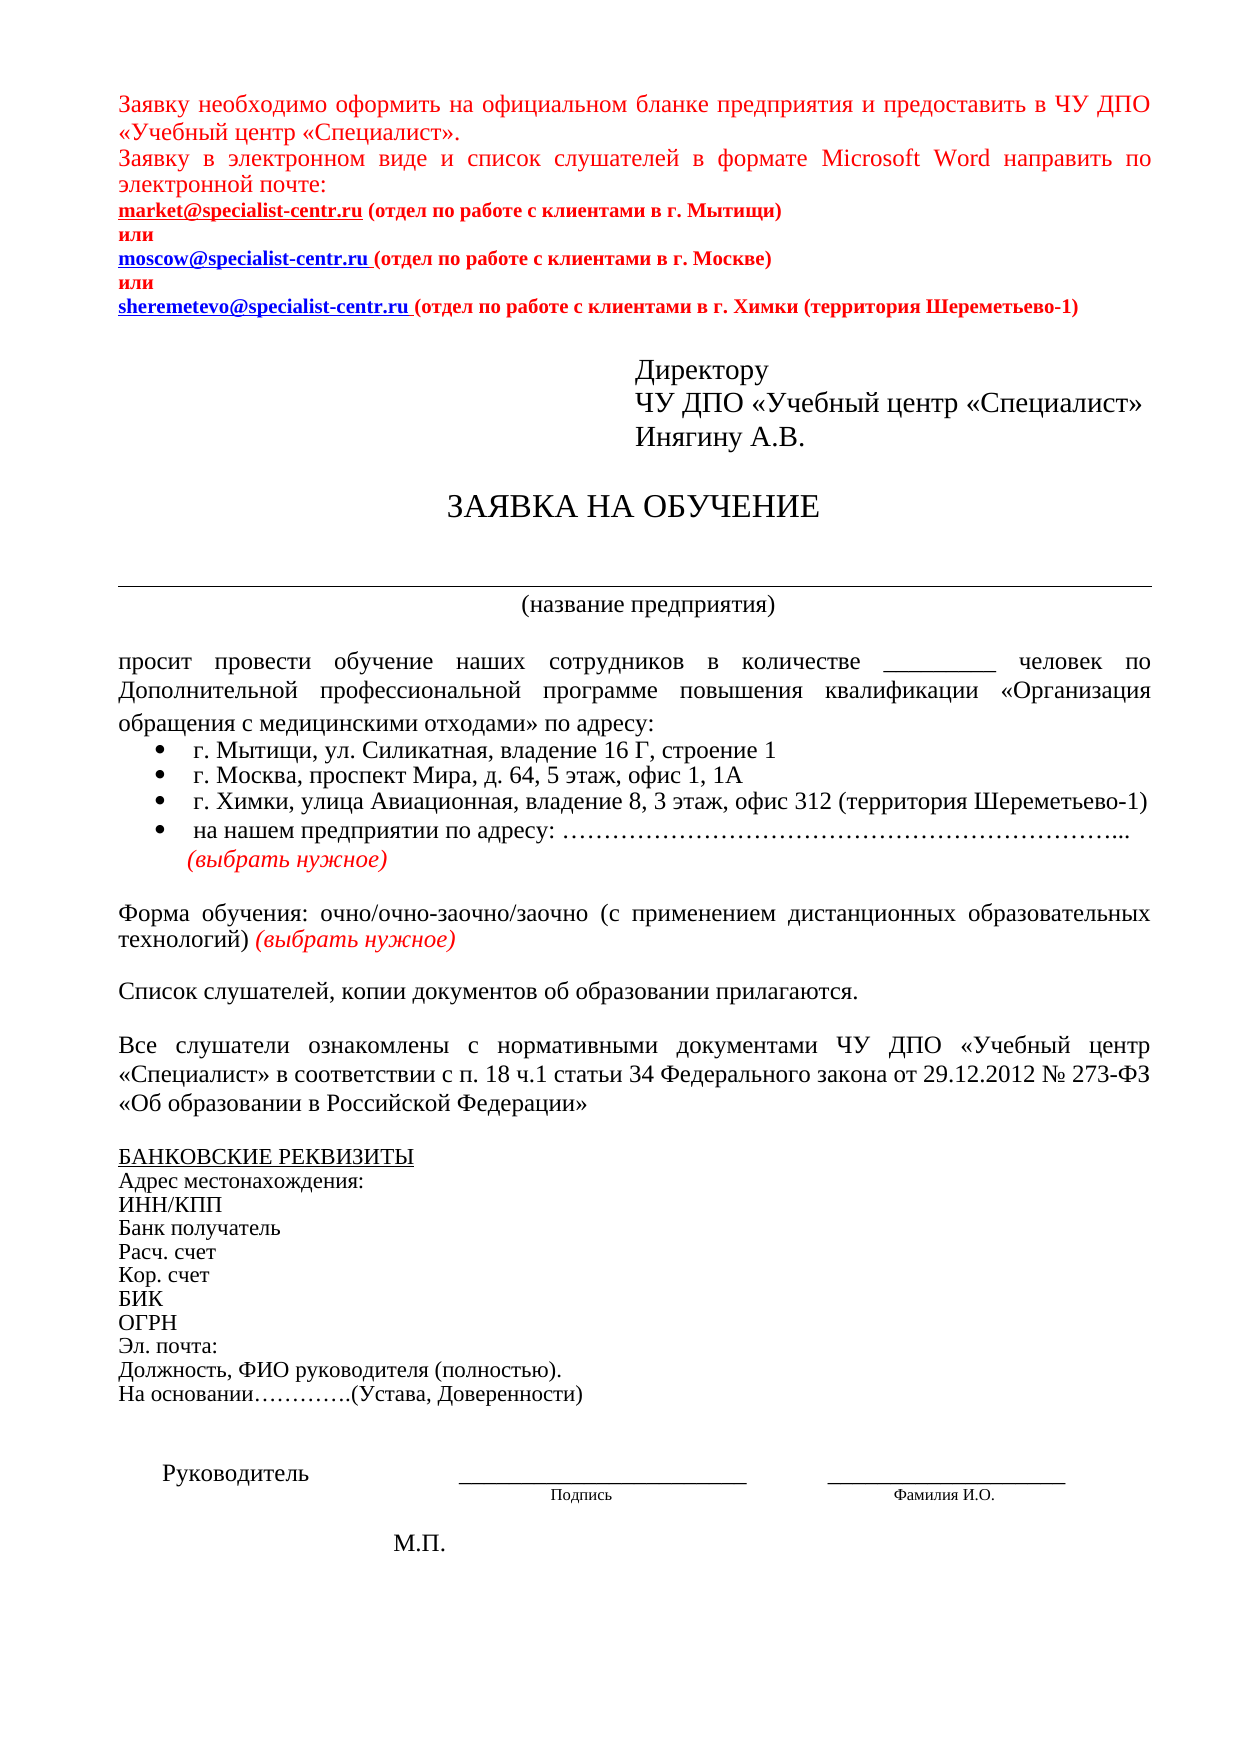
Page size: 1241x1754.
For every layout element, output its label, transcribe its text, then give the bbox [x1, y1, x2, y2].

list на нашем предприятии по адресу: …………………………………………………………... [156, 815, 1152, 844]
text БИК [118, 1288, 1152, 1311]
text Эл. почта: [118, 1335, 1152, 1359]
text market@specialist-centr.ru (отдел по работе с клиентами в г. Мытищи) [118, 198, 1152, 222]
text просит провести обучение наших сотрудников в количестве _________ человек по Дополнительной профессиональной программе повышения квалификации «Организация обращения с медицинскими отходами» по адресу: [118, 646, 1152, 737]
text moscow@specialist-centr.ru (отдел по работе с клиентами в г. Москве) [118, 246, 1152, 270]
text (название предприятия) [145, 589, 1152, 618]
text ИНН/КПП [118, 1193, 1152, 1217]
text Расч. счет [118, 1240, 1152, 1264]
text ЗАЯВКА НА ОБУЧЕНИЕ [115, 486, 1152, 524]
list г. Мытищи, ул. Силикатная, владение 16 Г, строение 1 [156, 737, 1152, 763]
text На основании………….(Устава, Доверенности) [118, 1382, 1152, 1406]
text ЧУ ДПО «Учебный центр «Специалист» [620, 385, 1152, 419]
text Должность, ФИО руководителя (полностью). [118, 1359, 1152, 1382]
text (выбрать нужное) [118, 844, 1152, 872]
text Руководитель _______________________ ___________________ [118, 1461, 1152, 1487]
text М.П. [118, 1530, 1152, 1556]
text или [118, 270, 1152, 294]
text Форма обучения: очно/очно-заочно/заочно (с применением дистанционных образовательных технологий) (выбрать нужное) [118, 901, 1152, 953]
title Директору [620, 352, 1152, 385]
text Банк получатель [118, 1217, 1152, 1240]
list г. Москва, проспект Мира, д. 64, 5 этаж, офис 1, 1А [156, 763, 1152, 789]
text Инягину А.В. [620, 419, 1152, 452]
text sheremetevo@specialist-centr.ru (отдел по работе с клиентами в г. Химки (территория Шереметьево-1) [118, 294, 1152, 318]
text Подпись Фамилия И.О. [162, 1487, 1152, 1504]
list г. Химки, улица Авиационная, владение 8, 3 этаж, офис 312 (территория Шереметьево-1) [156, 789, 1152, 815]
text БАНКОВСКИЕ РЕКВИЗИТЫ [118, 1143, 1152, 1169]
text Кор. счет [118, 1264, 1152, 1288]
text ОГРН [118, 1311, 1152, 1335]
text Список слушателей, копии документов об образовании прилагаются. [118, 979, 1152, 1005]
text или [118, 222, 1152, 246]
text Заявку в электронном виде и список слушателей в формате Microsoft Word направить по электронной почте: [118, 146, 1152, 198]
text Все слушатели ознакомлены с нормативными документами ЧУ ДПО «Учебный центр «Специалист» в соответствии с п. 18 ч.1 статьи 34 Федерального закона от 29.12.2012 № 273-ФЗ «Об образовании в Российской Федерации» [118, 1031, 1152, 1117]
text Заявку необходимо оформить на официальном бланке предприятия и предоставить в ЧУ ДПО «Учебный центр «Специалист». [118, 89, 1152, 146]
text Адрес местонахождения: [118, 1169, 1152, 1193]
